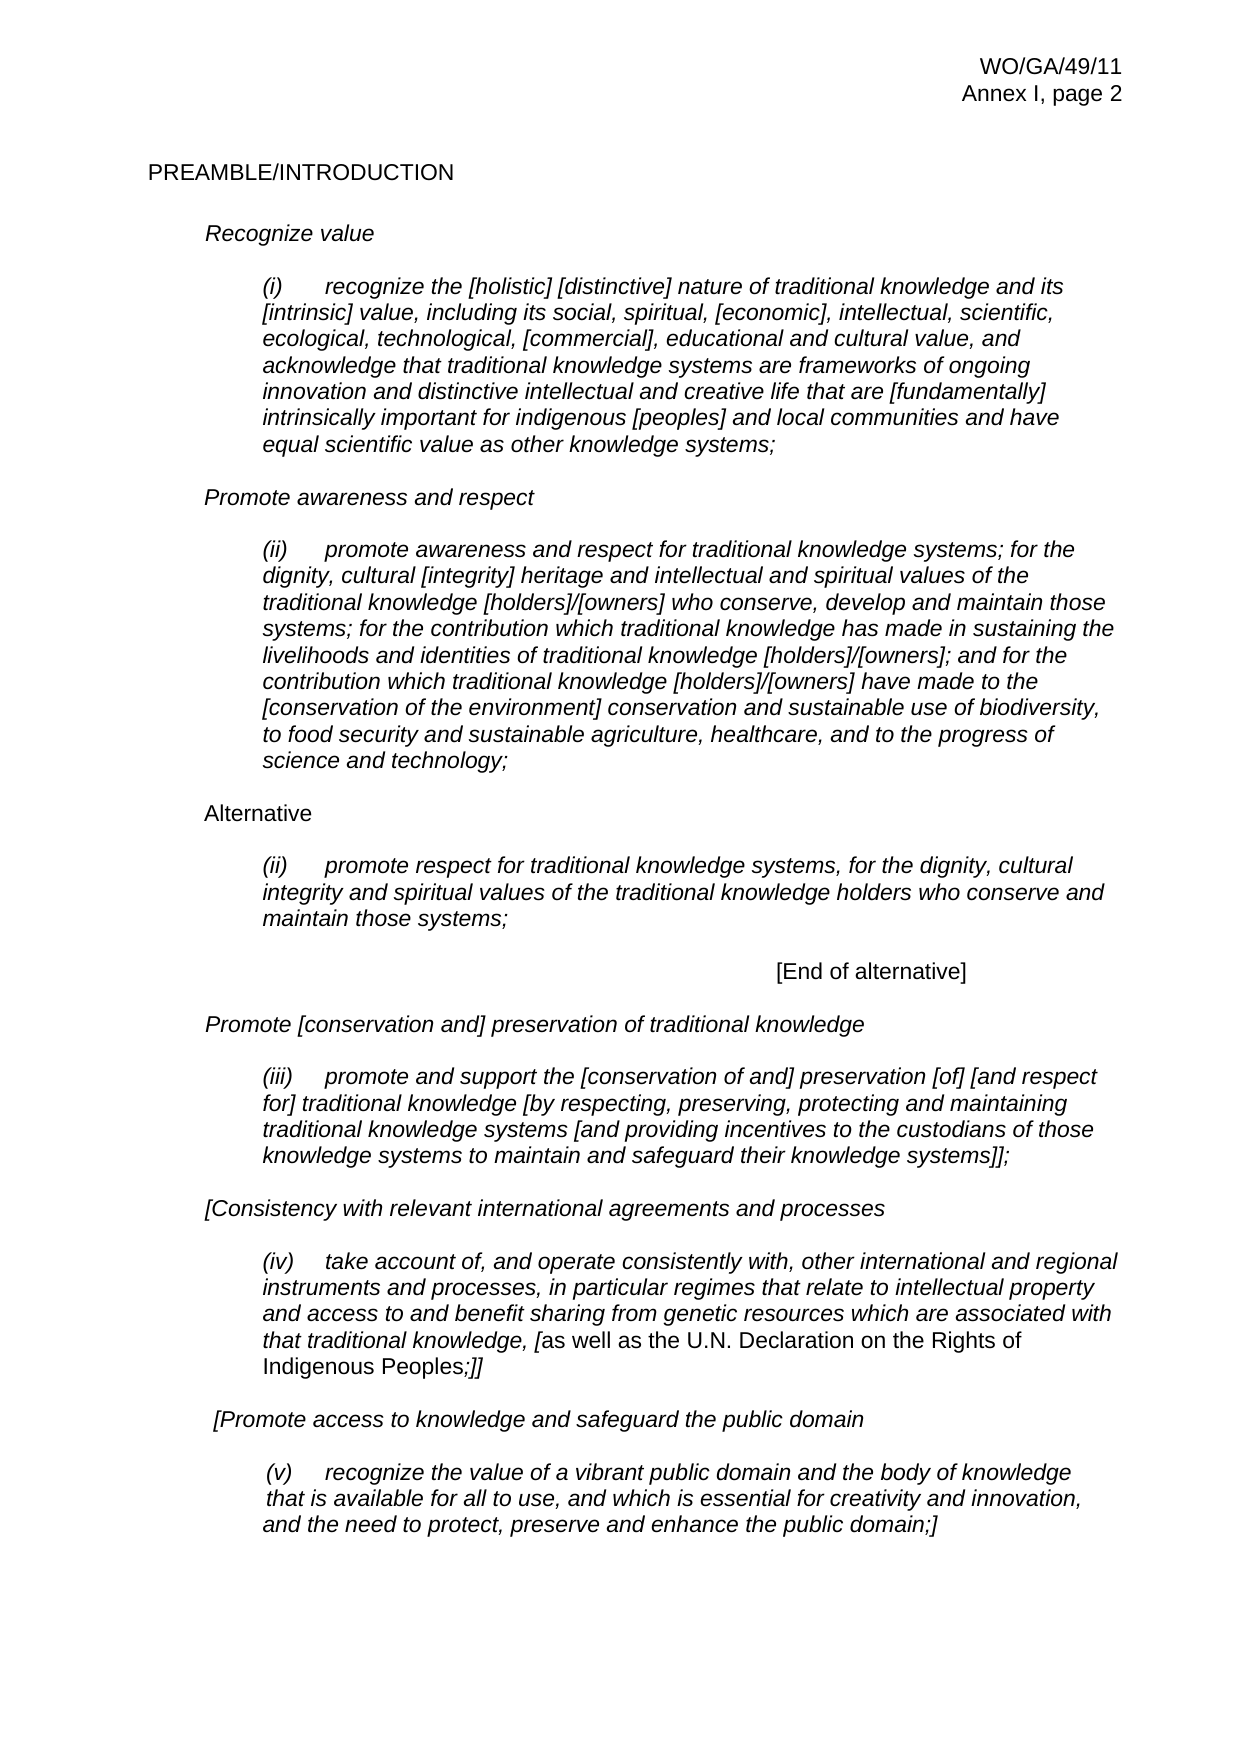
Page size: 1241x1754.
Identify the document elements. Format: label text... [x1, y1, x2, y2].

text [End of alternative] [776, 958, 1122, 984]
text Promote [conservation and] preservation of traditional knowledge [205, 1011, 1122, 1037]
text Promote awareness and respect [204, 483, 1122, 510]
text [Consistency with relevant international agreements and processes [205, 1195, 1122, 1221]
text (iii) promote and support the [conservation of and] preservation [of] [and respect for] traditional knowledge [by respecting, preserving, protecting and maintaining traditional knowledge systems [and providing incentives to the custodians of those knowledge systems to maintain and safeguard their knowledge systems]]; [262, 1063, 1122, 1169]
text Alternative [204, 800, 1122, 826]
text (iv) take account of, and operate consistently with, other international and regional instruments and processes, in particular regimes that relate to intellectual property and access to and benefit sharing from genetic resources which are associated with that traditional knowledge, [as well as the U.N. Declaration on the Rights of Indigenous Peoples;]] [262, 1248, 1122, 1379]
text (ii) promote respect for traditional knowledge systems, for the dignity, cultural integrity and spiritual values of the traditional knowledge holders who conserve and maintain those systems; [262, 852, 1122, 931]
text (v) recognize the value of a vibrant public domain and the body of knowledge that is available for all to use, and which is essential for creativity and innovation, and the need to protect, preserve and enhance the public domain;] [262, 1458, 1122, 1538]
text [Promote access to knowledge and safeguard the public domain [213, 1406, 1122, 1432]
text (i) recognize the [holistic] [distinctive] nature of traditional knowledge and its [intrinsic] value, including its social, spiritual, [economic], intellectual, scientific, ecological, technological, [commercial], educational and cultural value, and acknowledge that traditional knowledge systems are frameworks of ongoing innovation and distinctive intellectual and creative life that are [fundamentally] intrinsically important for indigenous [peoples] and local communities and have equal scientific value as other knowledge systems; [262, 273, 1122, 457]
text (ii) promote awareness and respect for traditional knowledge systems; for the dignity, cultural [integrity] heritage and intellectual and spiritual values of the traditional knowledge [holders]/[owners] who conserve, develop and maintain those systems; for the contribution which traditional knowledge has made in sustaining the livelihoods and identities of traditional knowledge [holders]/[owners]; and for the contribution which traditional knowledge [holders]/[owners] have made to the [conservation of the environment] conservation and sustainable use of biodiversity, to food security and sustainable agriculture, healthcare, and to the progress of science and technology; [262, 536, 1122, 773]
text PREAMBLE/INTRODUCTION [148, 158, 1122, 185]
text Recognize value [205, 220, 1122, 246]
